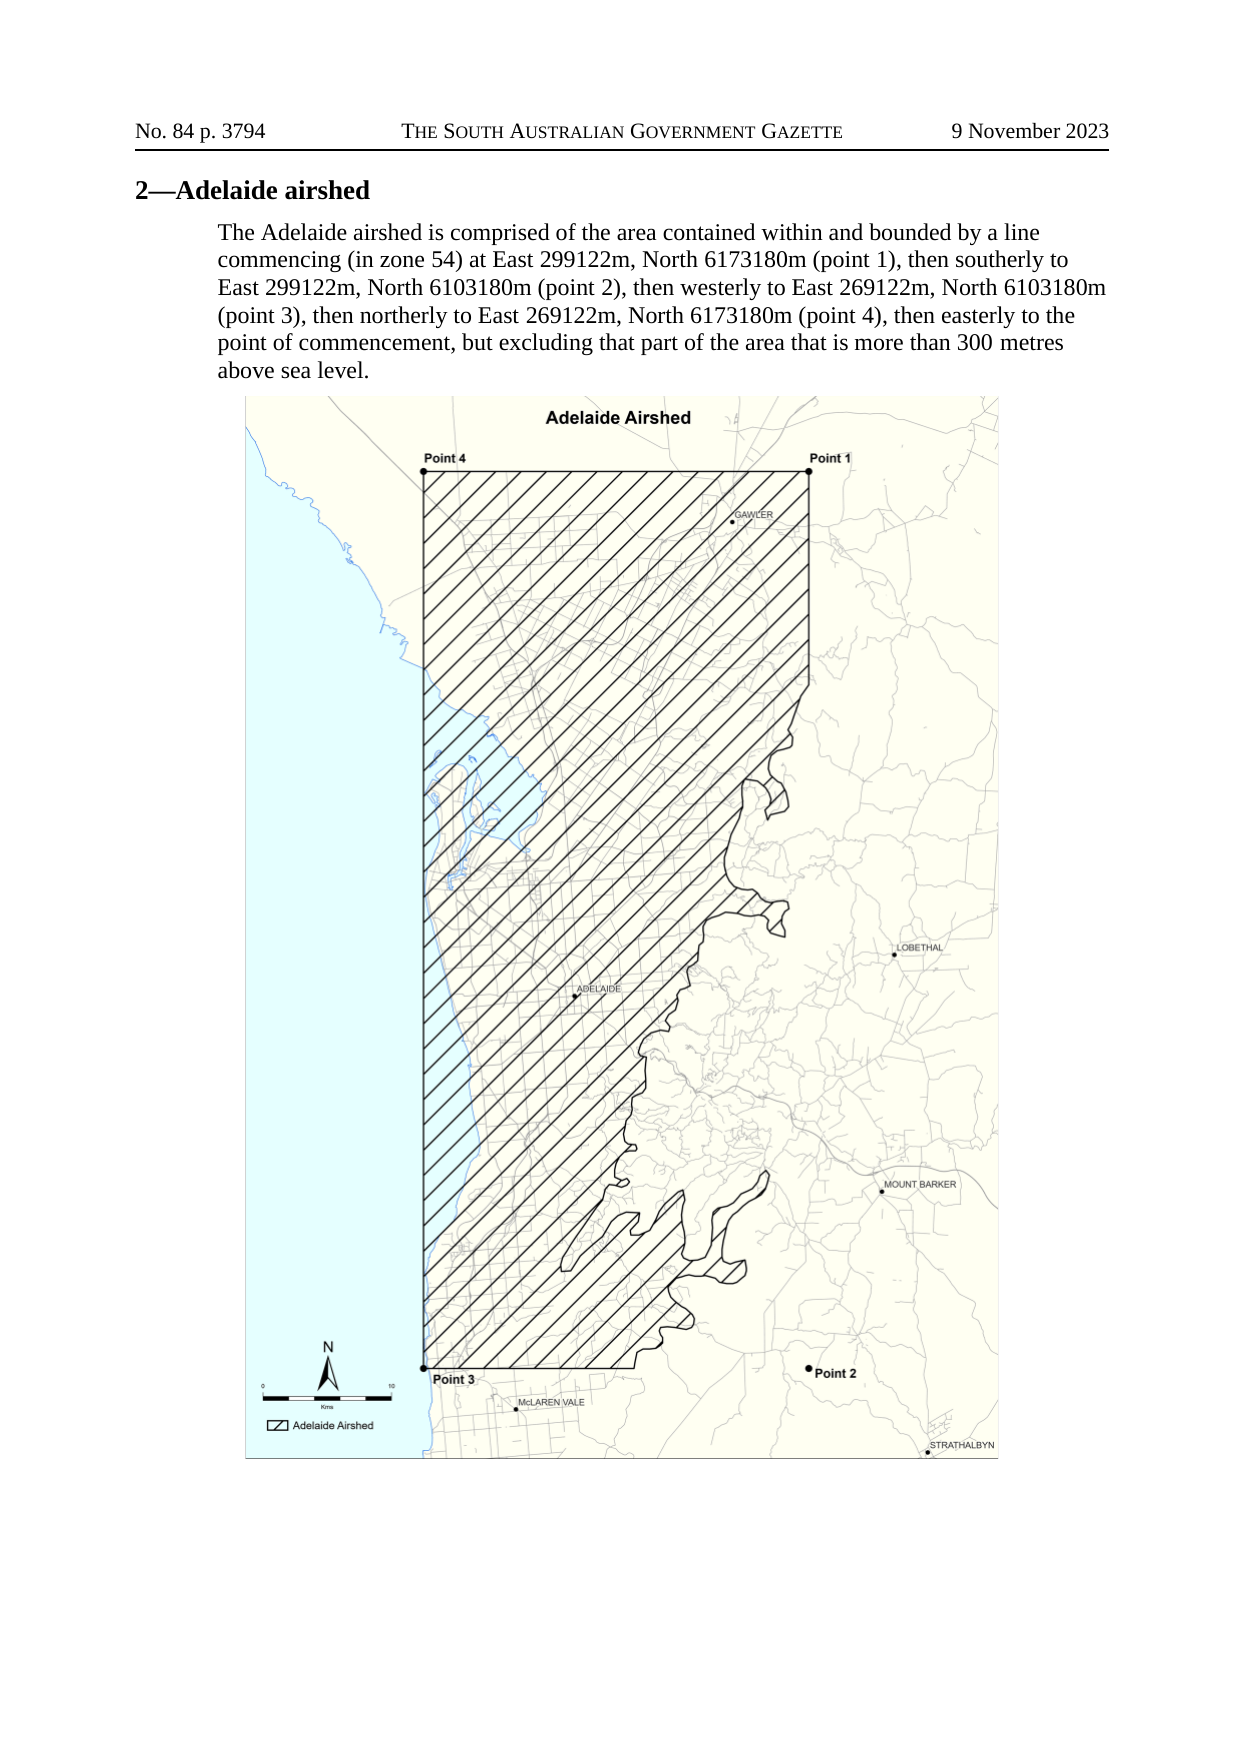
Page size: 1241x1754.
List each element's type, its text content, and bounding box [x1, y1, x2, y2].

picture [245, 396, 999, 1459]
text 2—Adelaide airshed [135, 174, 1109, 205]
text The Adelaide airshed is comprised of the area contained within and bounded by a line commencing (in zone 54) at East 299122m, North 6173180m (point 1), then southerly to East 299122m, North 6103180m (point 2), then westerly to East 269122m, North 6103180m (point 3), then northerly to East 269122m, North 6173180m (point 4), then easterly to the point of commencement, but excluding that part of the area that is more than 300 metres above sea level. [217, 218, 1109, 383]
